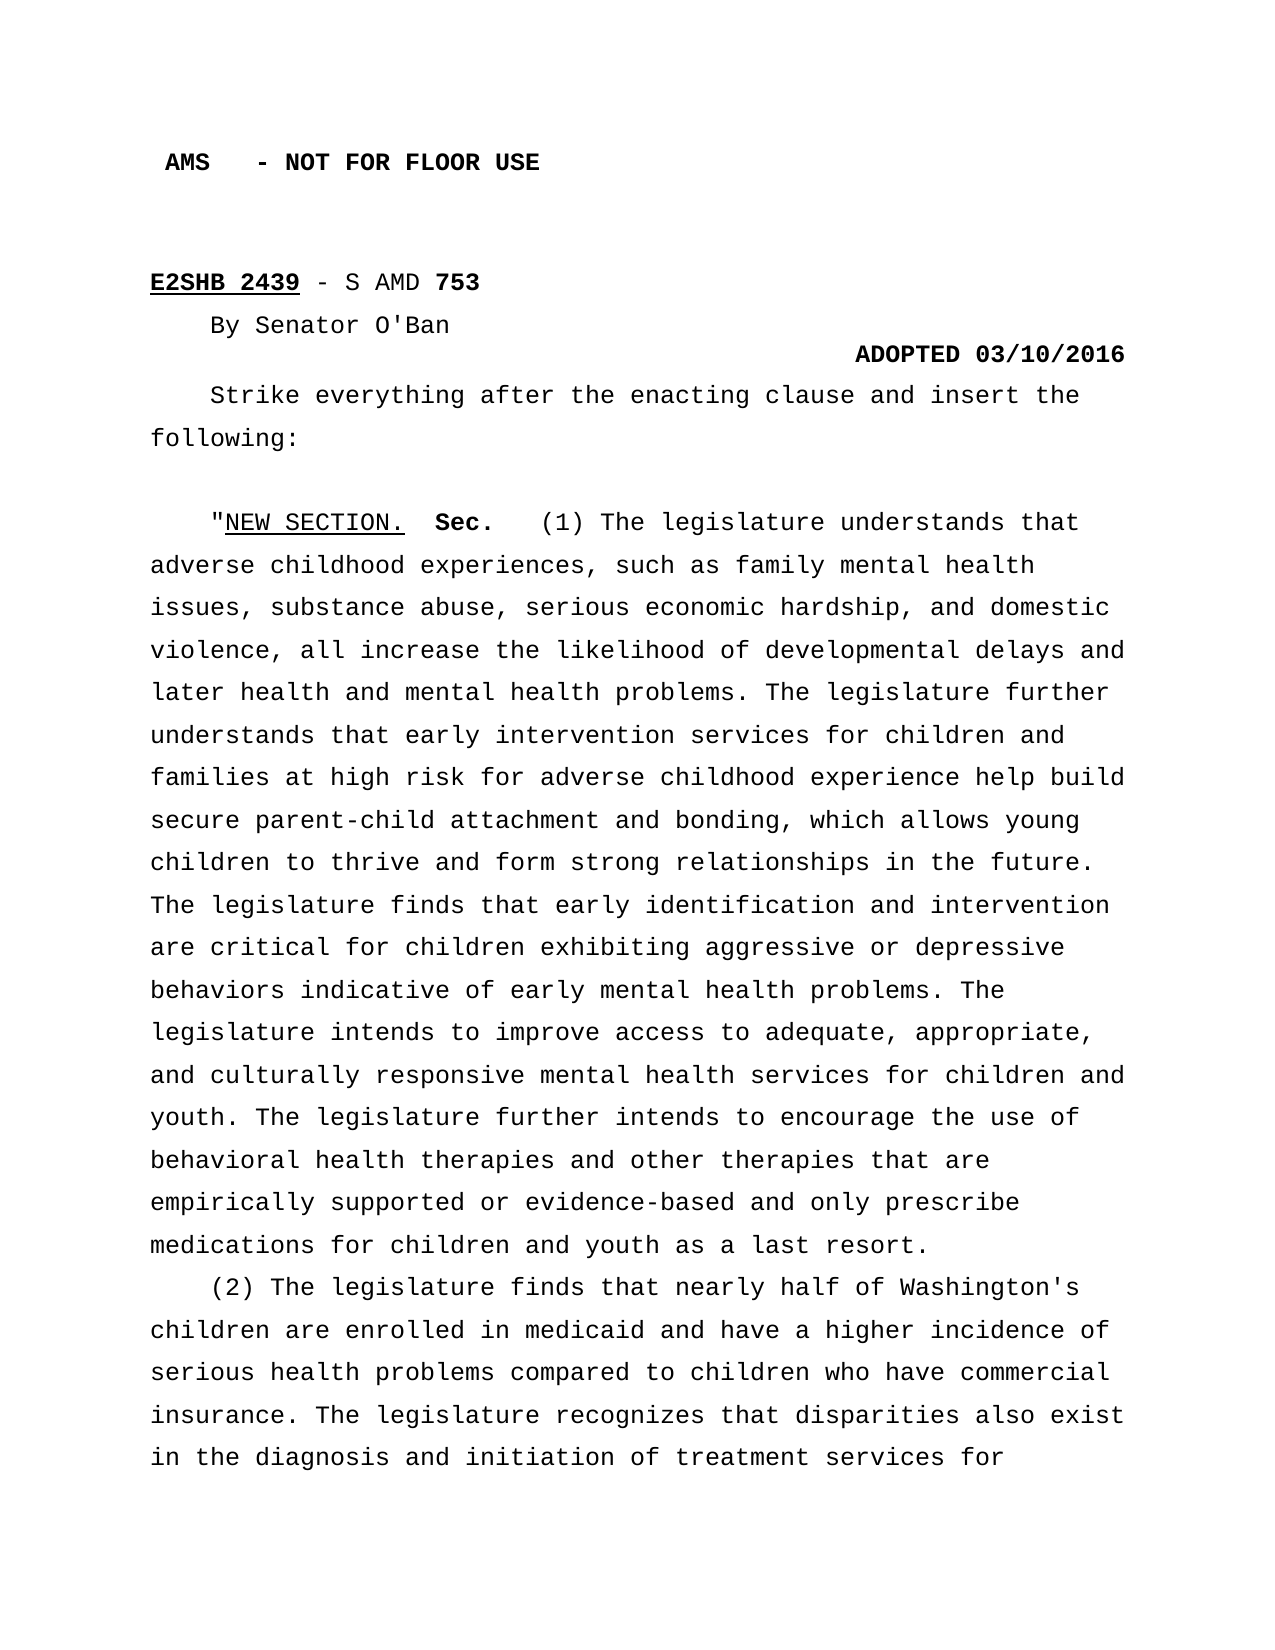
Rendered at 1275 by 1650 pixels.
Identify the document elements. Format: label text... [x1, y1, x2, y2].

text E2SHB 2439 - S AMD 753 [150, 257, 1125, 299]
text "NEW SECTION. Sec. (1) The legislature understands that adverse childhood experiences, such as family mental health issues, substance abuse, serious economic hardship, and domestic violence, all increase the likelihood of developmental delays and later health and mental health problems. The legislature further understands that early intervention services for children and families at high risk for adverse childhood experience help build secure parent-child attachment and bonding, which allows young children to thrive and form strong relationships in the future. The legislature finds that early identification and intervention are critical for children exhibiting aggressive or depressive behaviors indicative of early mental health problems. The legislature intends to improve access to adequate, appropriate, and culturally responsive mental health services for children and youth. The legislature further intends to encourage the use of behavioral health therapies and other therapies that are empirically supported or evidence-based and only prescribe medications for children and youth as a last resort. [150, 497, 1125, 1262]
text Strike everything after the enacting clause and insert the following: [150, 370, 1125, 455]
text ADOPTED 03/10/2016 [150, 342, 1125, 370]
text AMS - NOT FOR FLOOR USE [150, 150, 1125, 178]
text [150, 1262, 1125, 1474]
text By Senator O'Ban [150, 299, 1125, 342]
